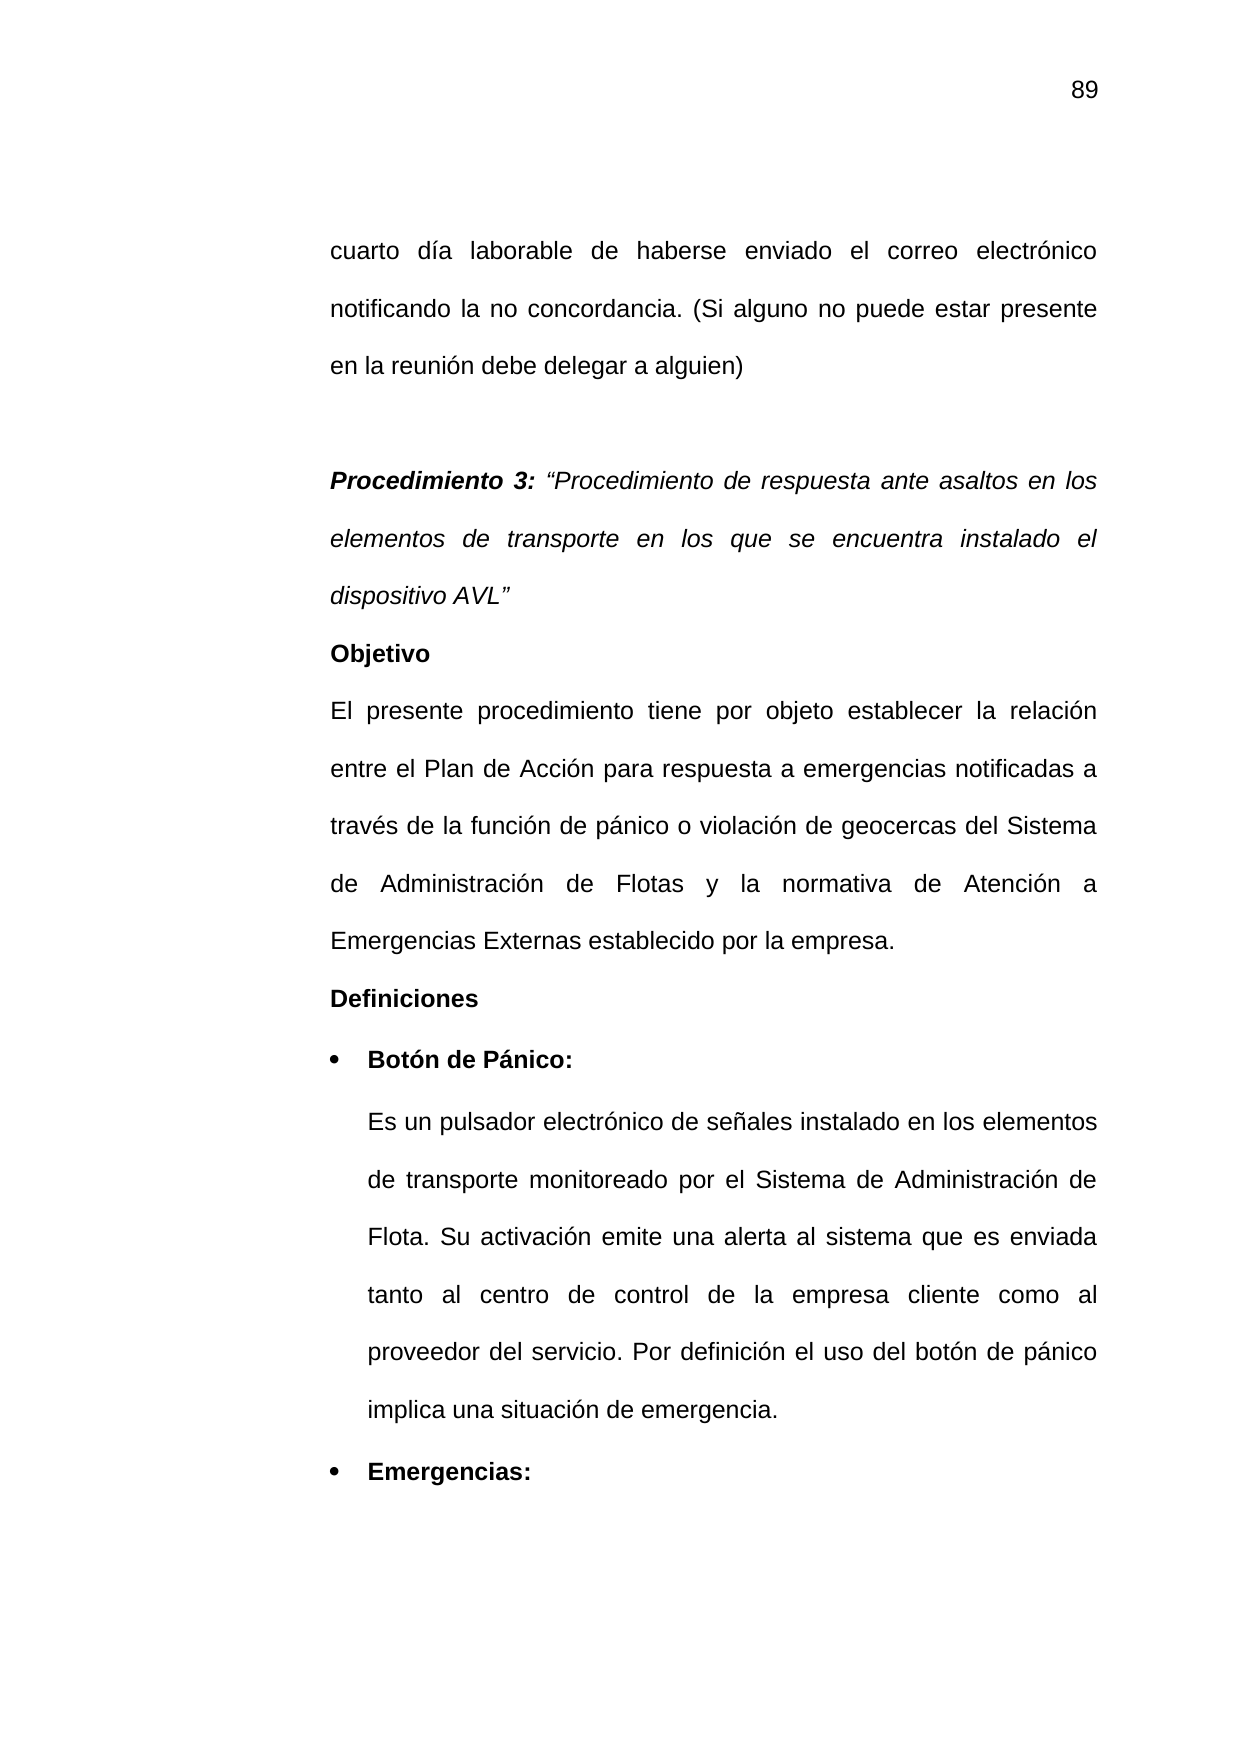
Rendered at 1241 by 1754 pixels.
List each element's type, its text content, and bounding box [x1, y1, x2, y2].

list Emergencias: [330, 1456, 1098, 1485]
list Botón de Pánico: [330, 1045, 1098, 1074]
list Es un pulsador electrónico de señales instalado en los elementos de transporte monitoreado por el Sistema de Administración de Flota. Su activación emite una alerta al sistema que es enviada tanto al centro de control de la empresa cliente como al proveedor del servicio. Por definición el uso del botón de pánico implica una situación de emergencia. [367, 1107, 1098, 1423]
list Definiciones [330, 984, 1098, 1012]
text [330, 236, 1098, 380]
text Procedimiento 3: “Procedimiento de respuesta ante asaltos en los elementos de transporte en los que se encuentra instalado el dispositivo AVL” [330, 466, 1098, 610]
list Objetivo [330, 639, 1098, 667]
list El presente procedimiento tiene por objeto establecer la relación entre el Plan de Acción para respuesta a emergencias notificadas a través de la función de pánico o violación de geocercas del Sistema de Administración de Flotas y la normativa de Atención a Emergencias Externas establecido por la empresa. [330, 696, 1098, 955]
